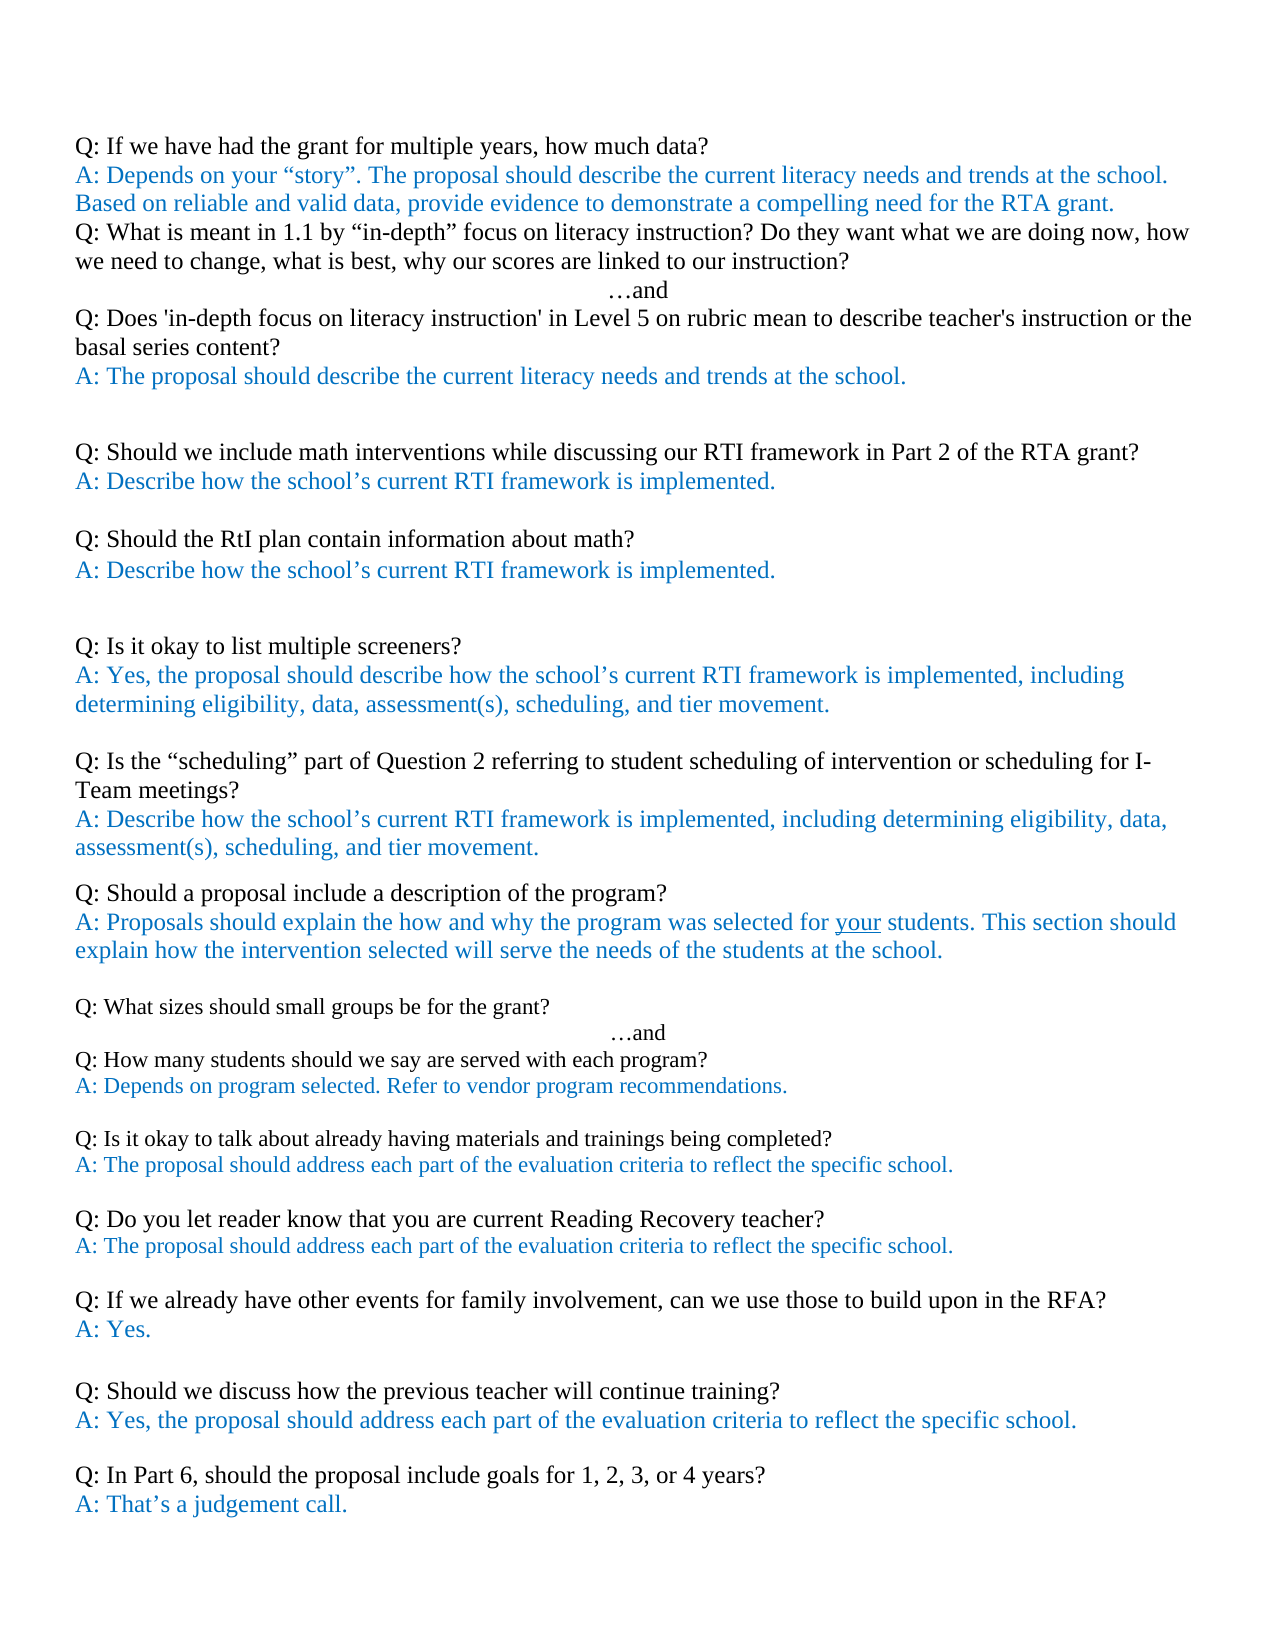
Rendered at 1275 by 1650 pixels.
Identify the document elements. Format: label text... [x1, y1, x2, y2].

text Q: Do you let reader know that you are current Reading Recovery teacher? [75, 1204, 1200, 1232]
text Q: How many students should we say are served with each program? [75, 1046, 1200, 1072]
text Q: What is meant in 1.1 by “in-depth” focus on literacy instruction? Do they want what we are doing now, how we need to change, what is best, why our scores are linked to our instruction? [75, 217, 1200, 275]
text Q: Is it okay to talk about already having materials and trainings being completed? [75, 1125, 1200, 1151]
text Q: Should the RtI plan contain information about math? [75, 524, 1200, 552]
text A: The proposal should describe the current literacy needs and trends at the school. [75, 361, 1200, 390]
text A: The proposal should address each part of the evaluation criteria to reflect the specific school. [75, 1151, 1200, 1177]
text Q: Should a proposal include a description of the program? [75, 878, 1200, 907]
text Q: Does 'in-depth focus on literacy instruction' in Level 5 on rubric mean to describe teacher's instruction or the basal series content? [75, 303, 1200, 361]
text A: Describe how the school’s current RTI framework is implemented. [75, 555, 1200, 583]
text Q: Should we include math interventions while discussing our RTI framework in Part 2 of the RTA grant? [75, 437, 1200, 466]
text A: Describe how the school’s current RTI framework is implemented. [75, 466, 1200, 495]
text …and [75, 1019, 1200, 1046]
text Q: If we already have other events for family involvement, can we use those to build upon in the RFA? [75, 1285, 1200, 1314]
text Q: In Part 6, should the proposal include goals for 1, 2, 3, or 4 years? [75, 1460, 1200, 1489]
text A: That’s a judgement call. [75, 1489, 1200, 1518]
text A: Depends on your “story”. The proposal should describe the current literacy needs and trends at the school. Based on reliable and valid data, provide evidence to demonstrate a compelling need for the RTA grant. [75, 160, 1200, 217]
text Q: What sizes should small groups be for the grant? [75, 993, 1200, 1019]
text A: The proposal should address each part of the evaluation criteria to reflect the specific school. [75, 1232, 1200, 1259]
text …and [75, 275, 1200, 303]
text Q: Should we discuss how the previous teacher will continue training? [75, 1376, 1200, 1405]
text A: Describe how the school’s current RTI framework is implemented, including determining eligibility, data, assessment(s), scheduling, and tier movement. [75, 804, 1200, 861]
text A: Yes, the proposal should describe how the school’s current RTI framework is implemented, including determining eligibility, data, assessment(s), scheduling, and tier movement. [75, 660, 1200, 717]
text A: Proposals should explain the how and why the program was selected for your students. This section should explain how the intervention selected will serve the needs of the students at the school. [75, 907, 1200, 964]
text A: Yes, the proposal should address each part of the evaluation criteria to reflect the specific school. [75, 1405, 1200, 1434]
text Q: If we have had the grant for multiple years, how much data? [75, 131, 1200, 160]
text Q: Is the “scheduling” part of Question 2 referring to student scheduling of intervention or scheduling for I-Team meetings? [75, 746, 1200, 804]
text A: Depends on program selected. Refer to vendor program recommendations. [75, 1072, 1200, 1098]
text Q: Is it okay to list multiple screeners? [75, 631, 1200, 660]
text A: Yes. [75, 1314, 1200, 1343]
